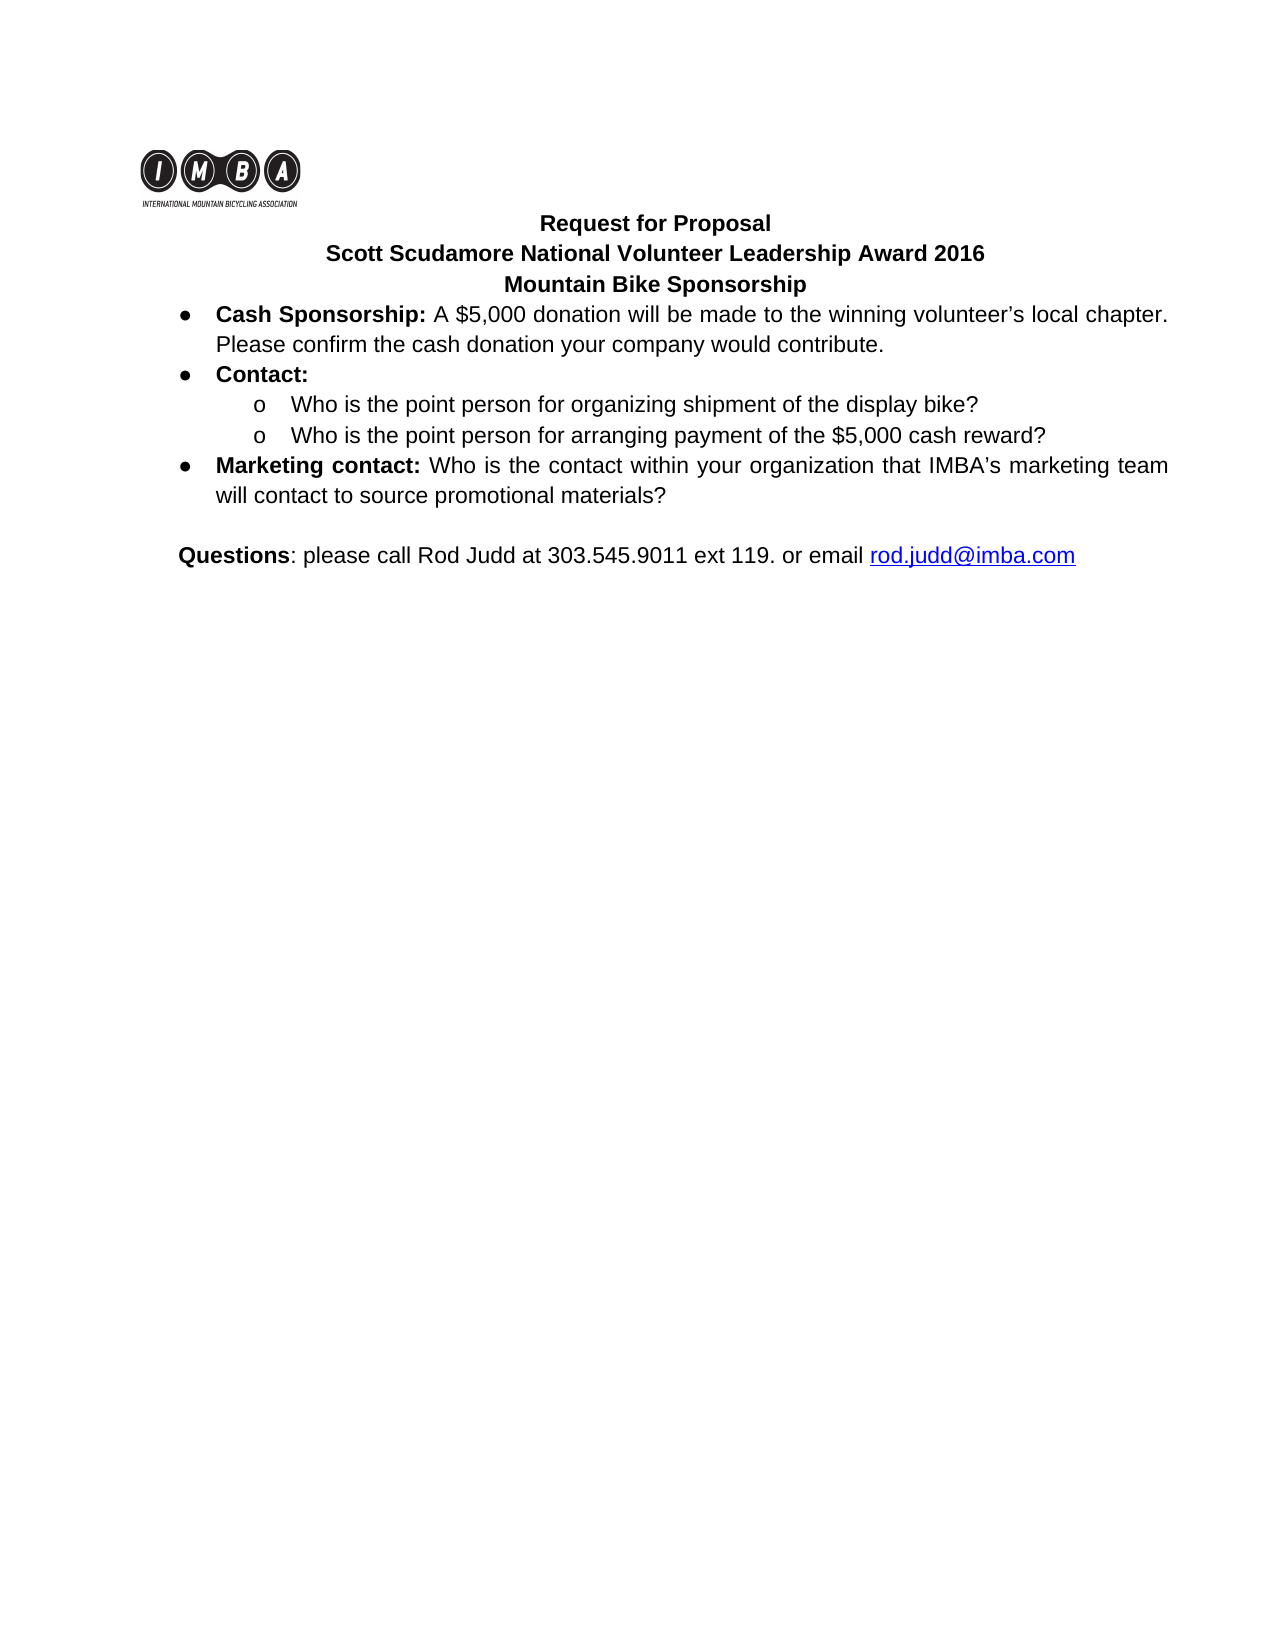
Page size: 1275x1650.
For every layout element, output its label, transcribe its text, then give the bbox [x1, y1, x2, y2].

list Who is the point person for arranging payment of the $5,000 cash reward? [253, 422, 1170, 448]
list Who is the point person for organizing shipment of the display bike? [253, 391, 1170, 418]
text Questions: please call Rod Judd at 303.545.9011 ext 119. or email rod.judd@imba.com [178, 542, 1170, 569]
list Cash Sponsorship: A $5,000 donation will be made to the winning volunteer’s local chapter. Please confirm the cash donation your company would contribute. [178, 301, 1170, 357]
list Contact: [178, 361, 1170, 387]
picture [140, 150, 301, 207]
list Marketing contact: Who is the contact within your organization that IMBA’s marketing team will contact to source promotional materials? [178, 452, 1170, 508]
